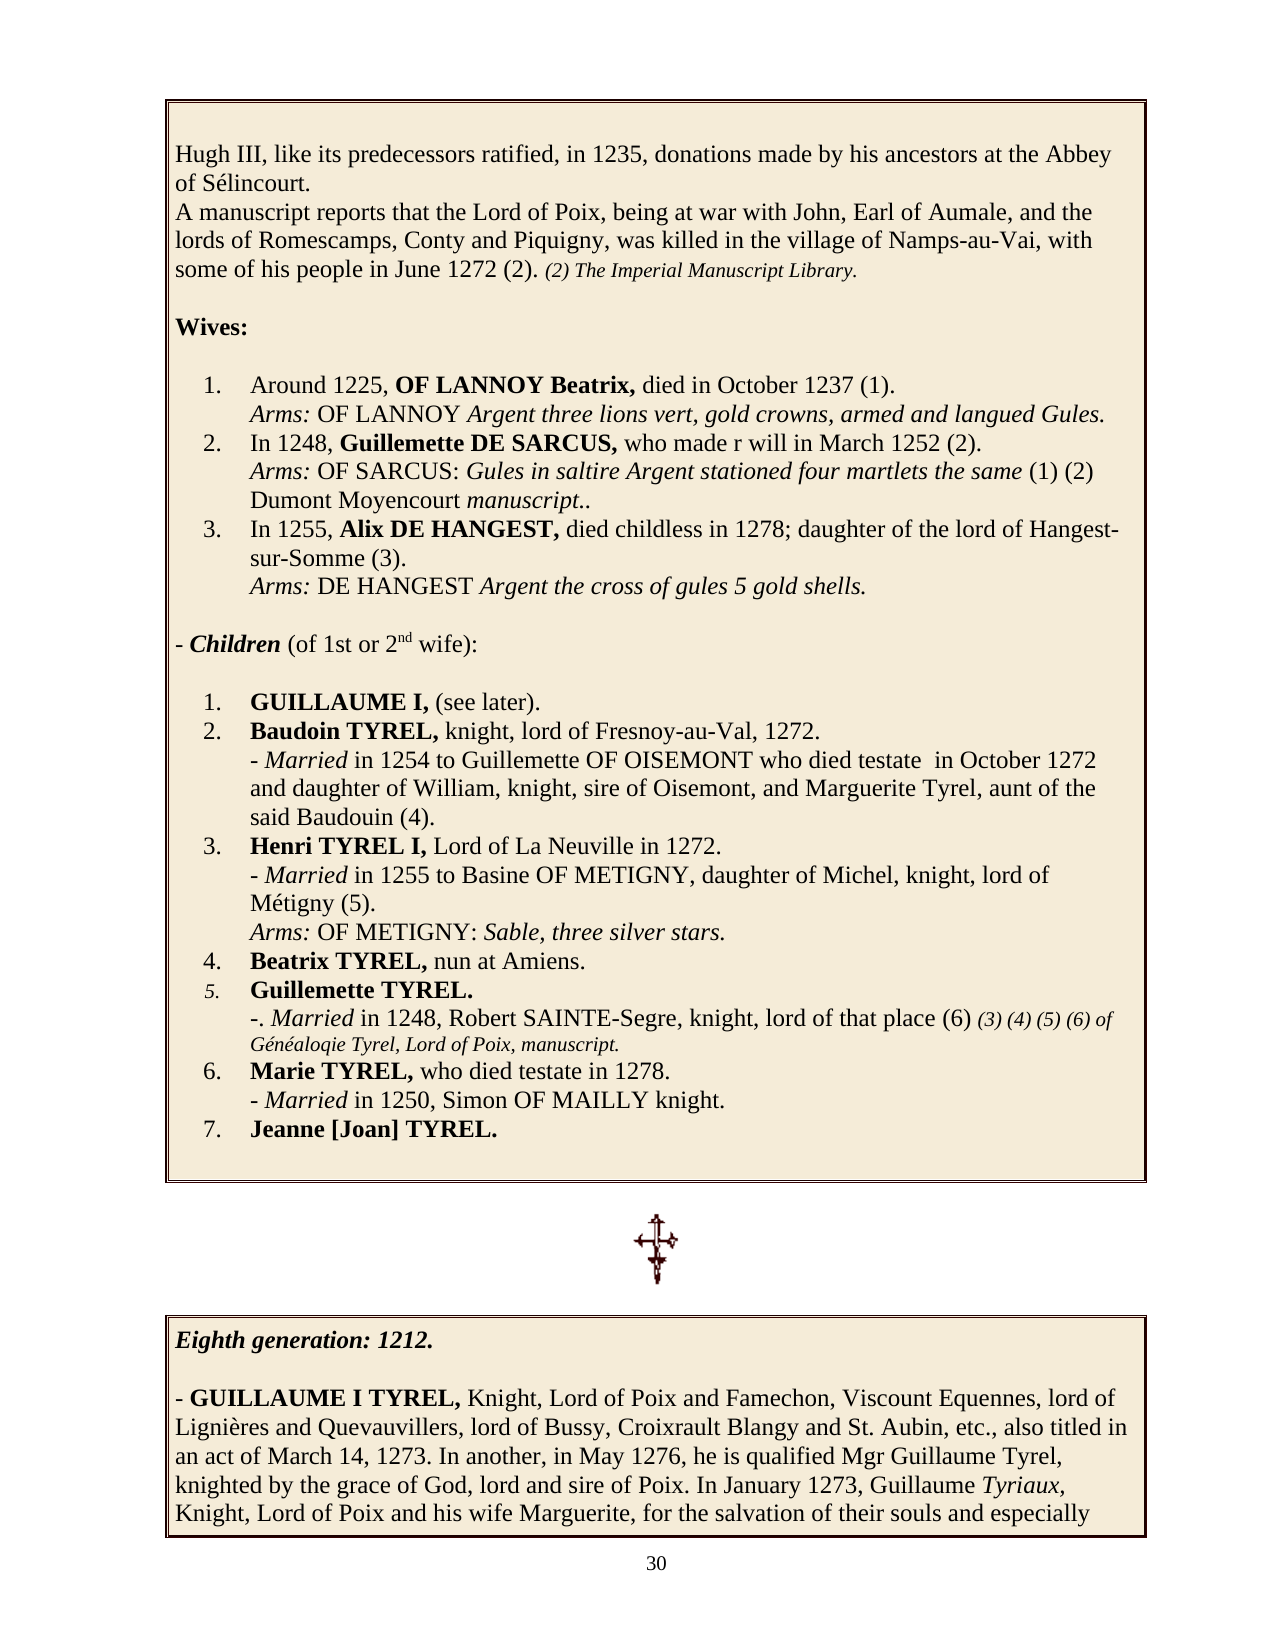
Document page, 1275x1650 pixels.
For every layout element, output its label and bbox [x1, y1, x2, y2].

table_header [169, 103, 1144, 1179]
table_header [169, 1318, 1144, 1535]
picture [632, 1211, 680, 1286]
